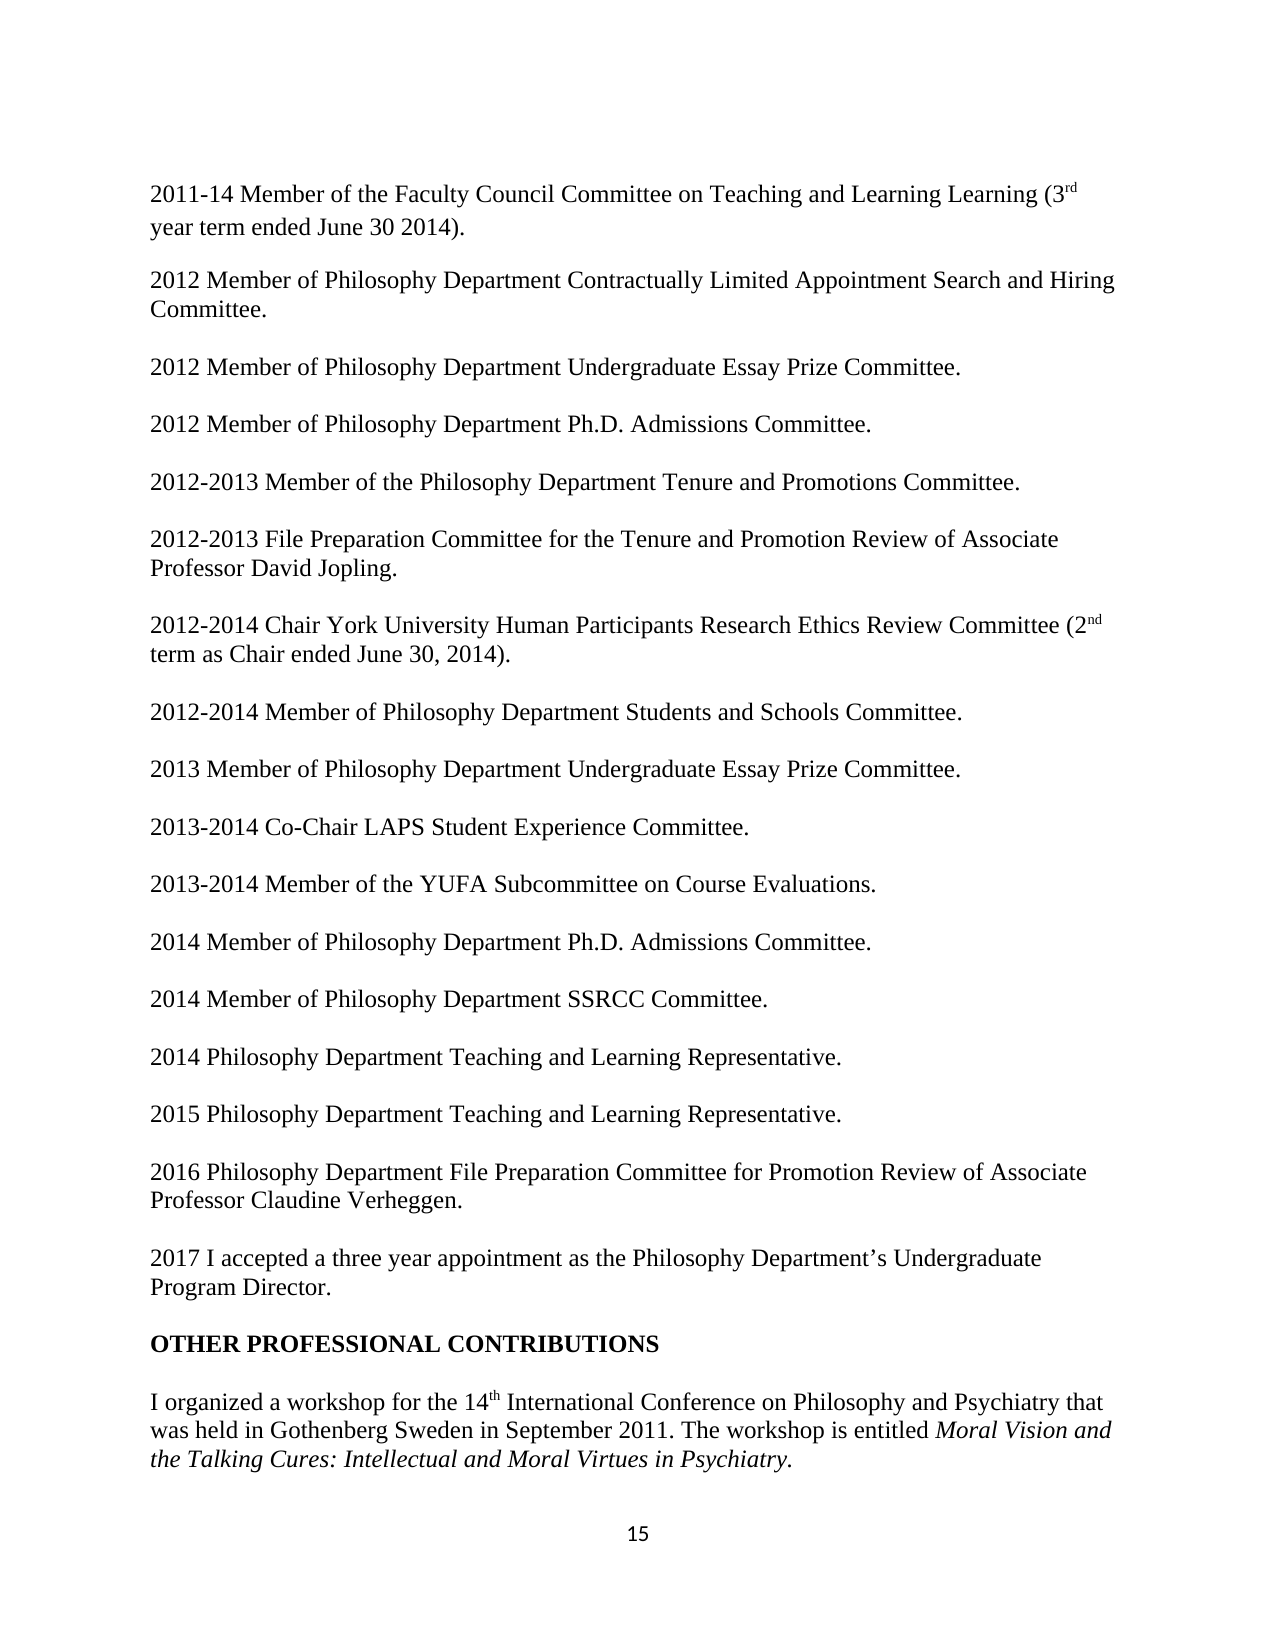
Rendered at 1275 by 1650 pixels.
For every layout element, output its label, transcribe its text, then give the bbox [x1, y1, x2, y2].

text 2011-14 Member of the Faculty Council Committee on Teaching and Learning Learning (3rd year term ended June 30 2014). [150, 179, 1125, 241]
text 2013-2014 Member of the YUFA Subcommittee on Course Evaluations. [150, 869, 1125, 898]
text 2016 Philosophy Department File Preparation Committee for Promotion Review of Associate Professor Claudine Verheggen. [150, 1157, 1125, 1214]
text 2012-2013 File Preparation Committee for the Tenure and Promotion Review of Associate Professor David Jopling. [150, 524, 1125, 582]
text 2012 Member of Philosophy Department Undergraduate Essay Prize Committee. [150, 352, 1125, 381]
text 2012-2014 Member of Philosophy Department Students and Schools Committee. [150, 697, 1125, 726]
text 2014 Member of Philosophy Department SSRCC Committee. [150, 984, 1125, 1013]
text OTHER PROFESSIONAL CONTRIBUTIONS [150, 1329, 1125, 1358]
text 2012 Member of Philosophy Department Ph.D. Admissions Committee. [150, 409, 1125, 438]
text 2013 Member of Philosophy Department Undergraduate Essay Prize Committee. [150, 754, 1125, 783]
text I organized a workshop for the 14th International Conference on Philosophy and Psychiatry that was held in Gothenberg Sweden in September 2011. The workshop is entitled Moral Vision and the Talking Cures: Intellectual and Moral Virtues in Psychiatry. [150, 1387, 1125, 1473]
text 2014 Member of Philosophy Department Ph.D. Admissions Committee. [150, 927, 1125, 956]
text 2012-2013 Member of the Philosophy Department Tenure and Promotions Committee. [150, 467, 1125, 496]
text 2017 I accepted a three year appointment as the Philosophy Department’s Undergraduate Program Director. [150, 1243, 1125, 1301]
text 2012-2014 Chair York University Human Participants Research Ethics Review Committee (2nd term as Chair ended June 30, 2014). [150, 611, 1125, 668]
text 2014 Philosophy Department Teaching and Learning Representative. [150, 1042, 1125, 1071]
text 2012 Member of Philosophy Department Contractually Limited Appointment Search and Hiring Committee. [150, 266, 1125, 323]
text 2015 Philosophy Department Teaching and Learning Representative. [150, 1099, 1125, 1128]
text 2013-2014 Co-Chair LAPS Student Experience Committee. [150, 812, 1125, 841]
